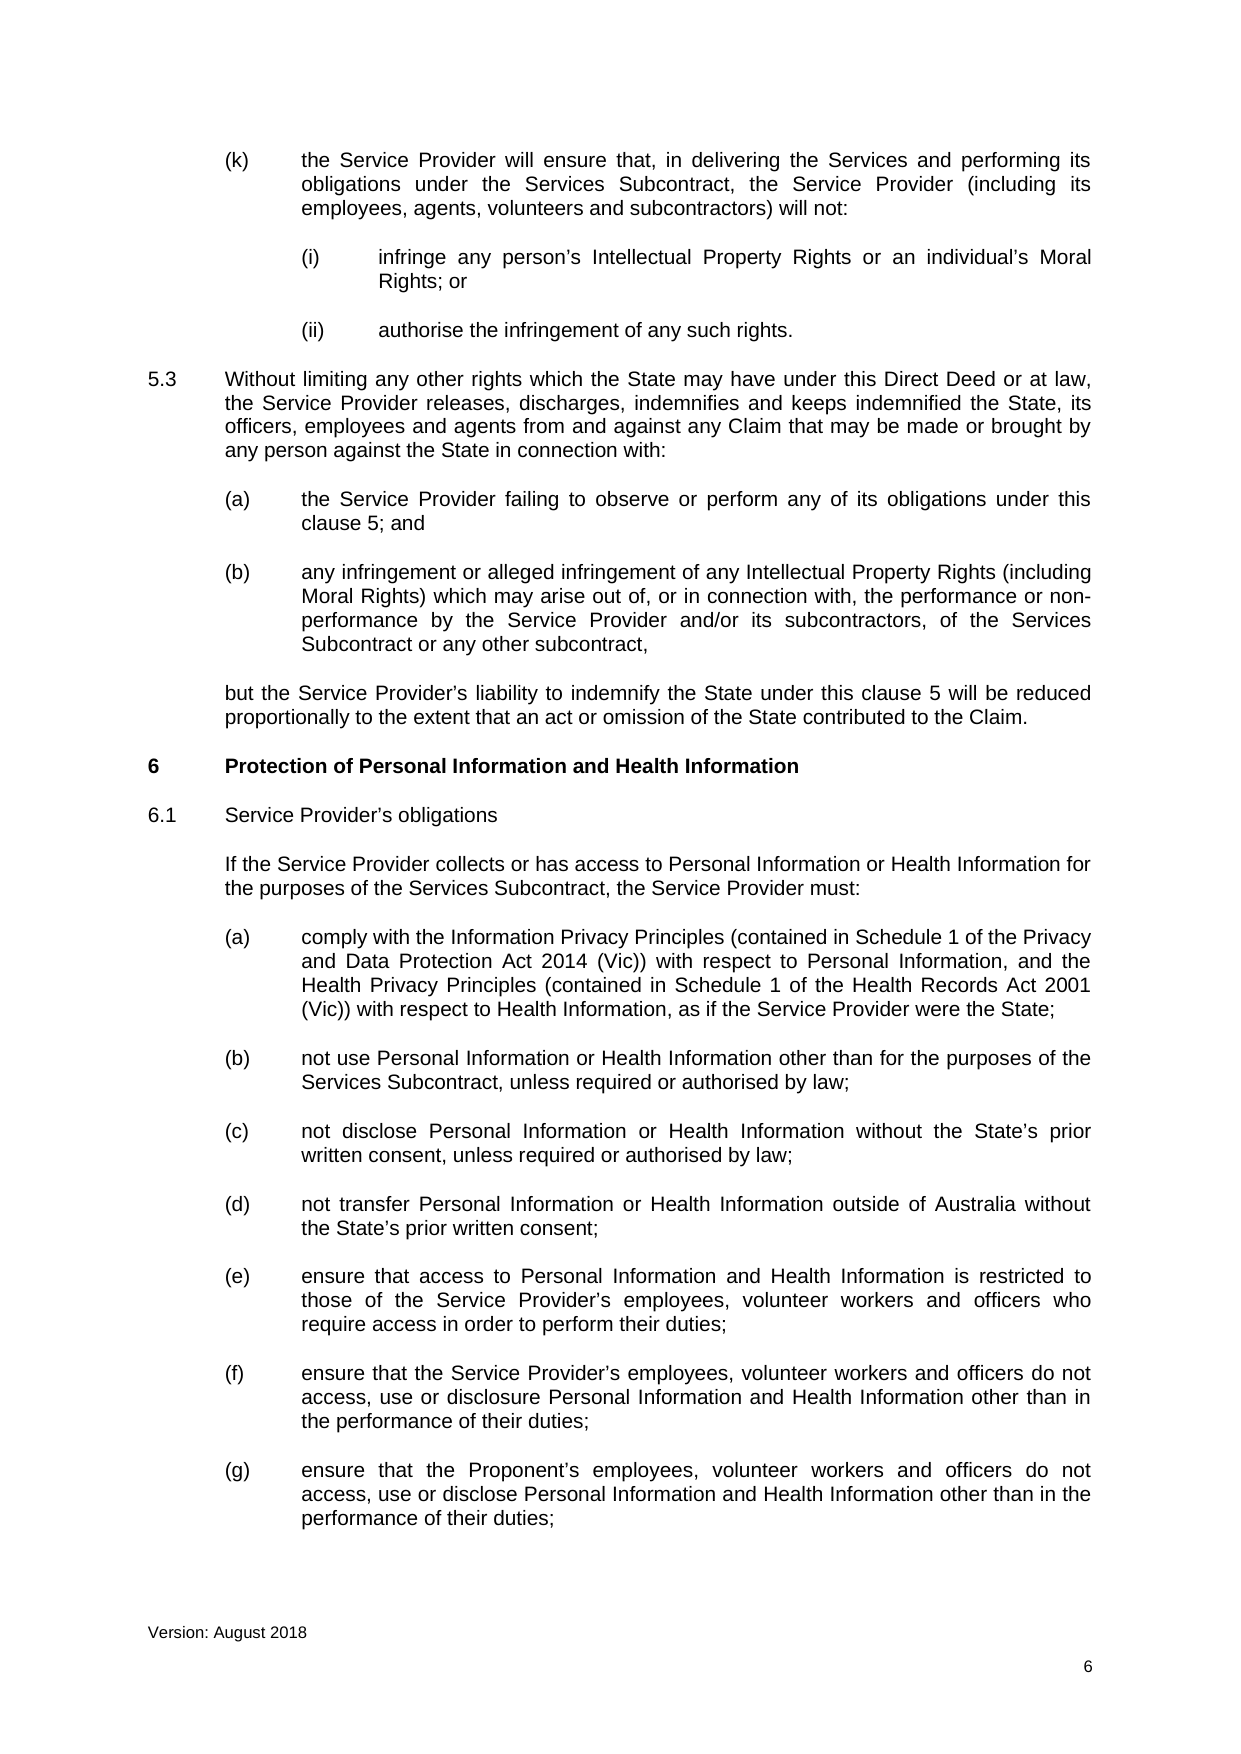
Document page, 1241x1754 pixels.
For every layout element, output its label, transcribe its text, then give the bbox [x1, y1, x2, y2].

subtitle not disclose Personal Information or Health Information without the State’s prior written consent, unless required or authorised by law; [224, 1118, 1092, 1166]
subtitle not use Personal Information or Health Information other than for the purposes of the Services Subcontract, unless required or authorised by law; [224, 1046, 1092, 1093]
subtitle any infringement or alleged infringement of any Intellectual Property Rights (including Moral Rights) which may arise out of, or in connection with, the performance or non-performance by the Service Provider and/or its subcontractors, of the Services Subcontract or any other subcontract, [224, 560, 1092, 656]
subtitle Without limiting any other rights which the State may have under this Direct Deed or at law, the Service Provider releases, discharges, indemnifies and keeps indemnified the State, its officers, employees and agents from and against any Claim that may be made or brought by any person against the State in connection with: [148, 366, 1092, 462]
subtitle If the Service Provider collects or has access to Personal Information or Health Information for the purposes of the Services Subcontract, the Service Provider must: [224, 852, 1092, 900]
subtitle but the Service Provider’s liability to indemnify the State under this clause 5 will be reduced proportionally to the extent that an act or omission of the State contributed to the Claim. [224, 681, 1092, 729]
subtitle ensure that the Proponent’s employees, volunteer workers and officers do not access, use or disclose Personal Information and Health Information other than in the performance of their duties; [224, 1458, 1092, 1530]
subtitle Protection of Personal Information and Health Information [148, 754, 1092, 778]
subtitle comply with the Information Privacy Principles (contained in Schedule 1 of the Privacy and Data Protection Act 2014 (Vic)) with respect to Personal Information, and the Health Privacy Principles (contained in Schedule 1 of the Health Records Act 2001 (Vic)) with respect to Health Information, as if the Service Provider were the State; [224, 925, 1092, 1021]
subtitle the Service Provider will ensure that, in delivering the Services and performing its obligations under the Services Subcontract, the Service Provider (including its employees, agents, volunteers and subcontractors) will not: [224, 148, 1092, 219]
subtitle the Service Provider failing to observe or perform any of its obligations under this clause 5; and [224, 487, 1092, 535]
subtitle authorise the infringement of any such rights. [301, 317, 1092, 341]
subtitle ensure that the Service Provider’s employees, volunteer workers and officers do not access, use or disclosure Personal Information and Health Information other than in the performance of their duties; [224, 1361, 1092, 1433]
subtitle not transfer Personal Information or Health Information outside of Australia without the State’s prior written consent; [224, 1191, 1092, 1239]
subtitle infringe any person’s Intellectual Property Rights or an individual’s Moral Rights; or [301, 244, 1092, 292]
subtitle Service Provider’s obligations [148, 803, 1092, 827]
subtitle ensure that access to Personal Information and Health Information is restricted to those of the Service Provider’s employees, volunteer workers and officers who require access in order to perform their duties; [224, 1264, 1092, 1336]
